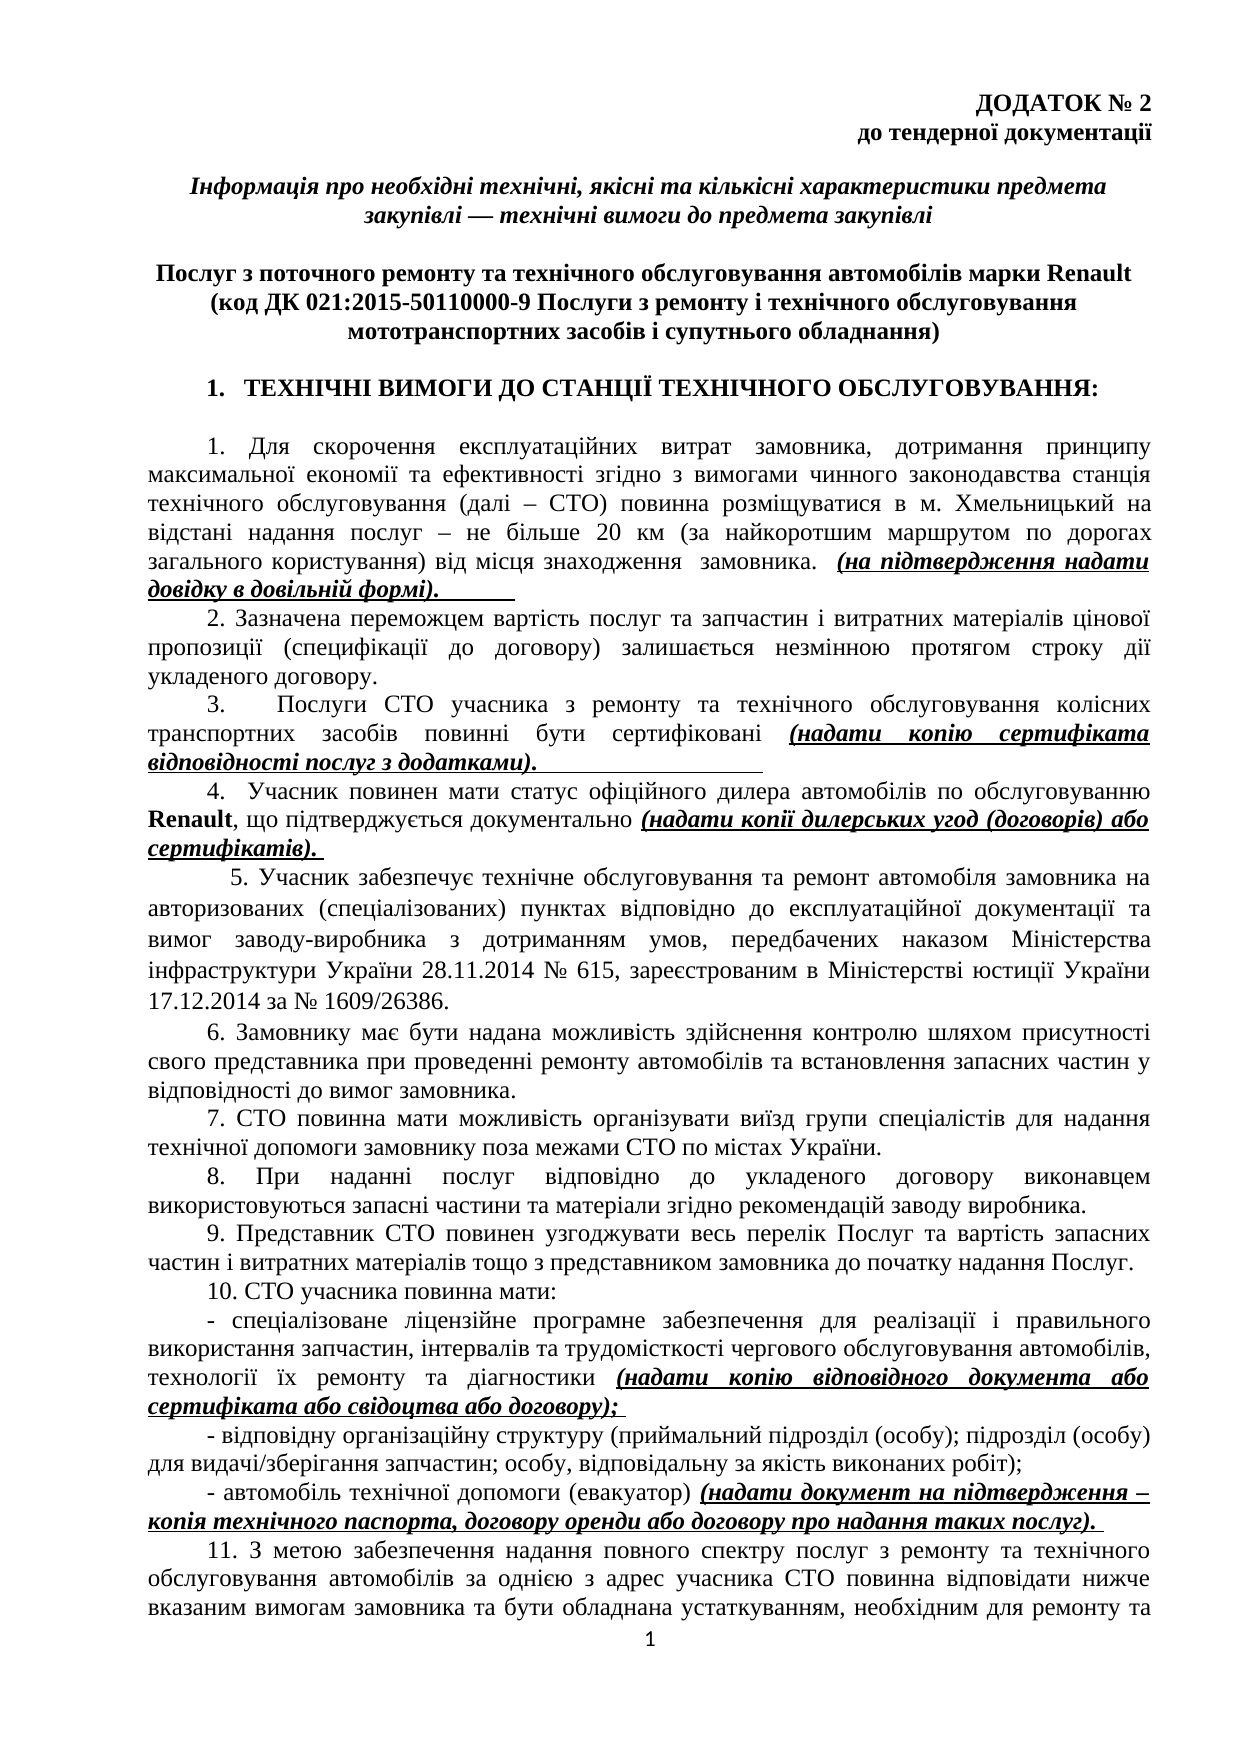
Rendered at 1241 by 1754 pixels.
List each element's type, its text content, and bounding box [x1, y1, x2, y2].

text 4. Учасник повинен мати статус офіційного дилера автомобілів по обслуговуванню Renault, що підтверджується документально (надати копії дилерських угод (договорів) або сертифікатів). [148, 776, 1152, 862]
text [148, 1535, 1152, 1621]
text 6. Замовнику має бути надана можливість здійснення контролю шляхом присутності свого представника при проведенні ремонту автомобілів та встановлення запасних частин у відповідності до вимог замовника. [148, 1017, 1152, 1103]
text ДОДАТОК № 2 [148, 88, 1152, 117]
text 9. Представник СТО повинен узгоджувати весь перелік Послуг та вартість запасних частин і витратних матеріалів тощо з представником замовника до початку надання Послуг. [148, 1218, 1152, 1276]
text 1. Для скорочення експлуатаційних витрат замовника, дотримання принципу максимальної економії та ефективності згідно з вимогами чинного законодавства станція технічного обслуговування (далі – СТО) повинна розміщуватися в м. Хмельницький на відстані надання послуг – не більше 20 км (за найкоротшим маршрутом по дорогах загального користування) від місця знаходження замовника. (на підтвердження надати довідку в довільній формі). [148, 431, 1152, 603]
text - спеціалізоване ліцензійне програмне забезпечення для реалізації і правильного використання запчастин, інтервалів та трудомісткості чергового обслуговування автомобілів, технології їх ремонту та діагностики (надати копію відповідного документа або сертифіката або свідоцтва або договору); [148, 1305, 1152, 1420]
text Послуг з поточного ремонту та технічного обслуговування автомобілів марки Renault (код ДК 021:2015-50110000-9 Послуги з ремонту і технічного обслуговування мототранспортних засобів і супутнього обладнання) [148, 258, 1140, 344]
text 7. СТО повинна мати можливість організувати виїзд групи спеціалістів для надання технічної допомоги замовнику поза межами СТО по містах України. [148, 1103, 1152, 1161]
text 2. Зазначена переможцем вартість послуг та запчастин і витратних матеріалів цінової пропозиції (специфікації до договору) залишається незмінною протягом строку дії укладеного договору. [148, 603, 1152, 689]
text 8. При наданні послуг відповідно до укладеного договору виконавцем використовуються запасні частини та матеріали згідно рекомендацій заводу виробника. [148, 1161, 1152, 1218]
text - автомобіль технічної допомоги (евакуатор) (надати документ на підтвердження – копія технічного паспорта, договору оренди або договору про надання таких послуг). [148, 1477, 1152, 1535]
list ТЕХНІЧНІ ВИМОГИ ДО СТАНЦІЇ ТЕХНІЧНОГО ОБСЛУГОВУВАННЯ: [154, 373, 1152, 402]
text Інформація про необхідні технічні, якісні та кількісні характеристики предмета закупівлі — технічні вимоги до предмета закупівлі [933, 171, 1152, 228]
text 5. Учасник забезпечує технічне обслуговування та ремонт автомобіля замовника на авторизованих (спеціалізованих) пунктах відповідно до експлуатаційної документації та вимог заводу-виробника з дотриманням умов, передбачених наказом Міністерства інфраструктури України 28.11.2014 № 615, зареєстрованим в Міністерстві юстиції України 17.12.2014 за № 1609/26386. [148, 862, 1152, 1015]
text Інформація про необхідні технічні, якісні та кількісні характеристики предмета закупівлі — технічні вимоги до предмета закупівлі [148, 171, 364, 228]
text до тендерної документації [148, 117, 1152, 146]
text 10. СТО учасника повинна мати: [148, 1276, 1152, 1305]
text 3. Послуги СТО учасника з ремонту та технічного обслуговування колісних транспортних засобів повинні бути сертифіковані (надати копію сертифіката відповідності послуг з додатками). [148, 689, 1152, 776]
text - відповідну організаційну структуру (приймальний підрозділ (особу); підрозділ (особу) для видачі/зберігання запчастин; особу, відповідальну за якість виконаних робіт); [148, 1420, 1152, 1477]
